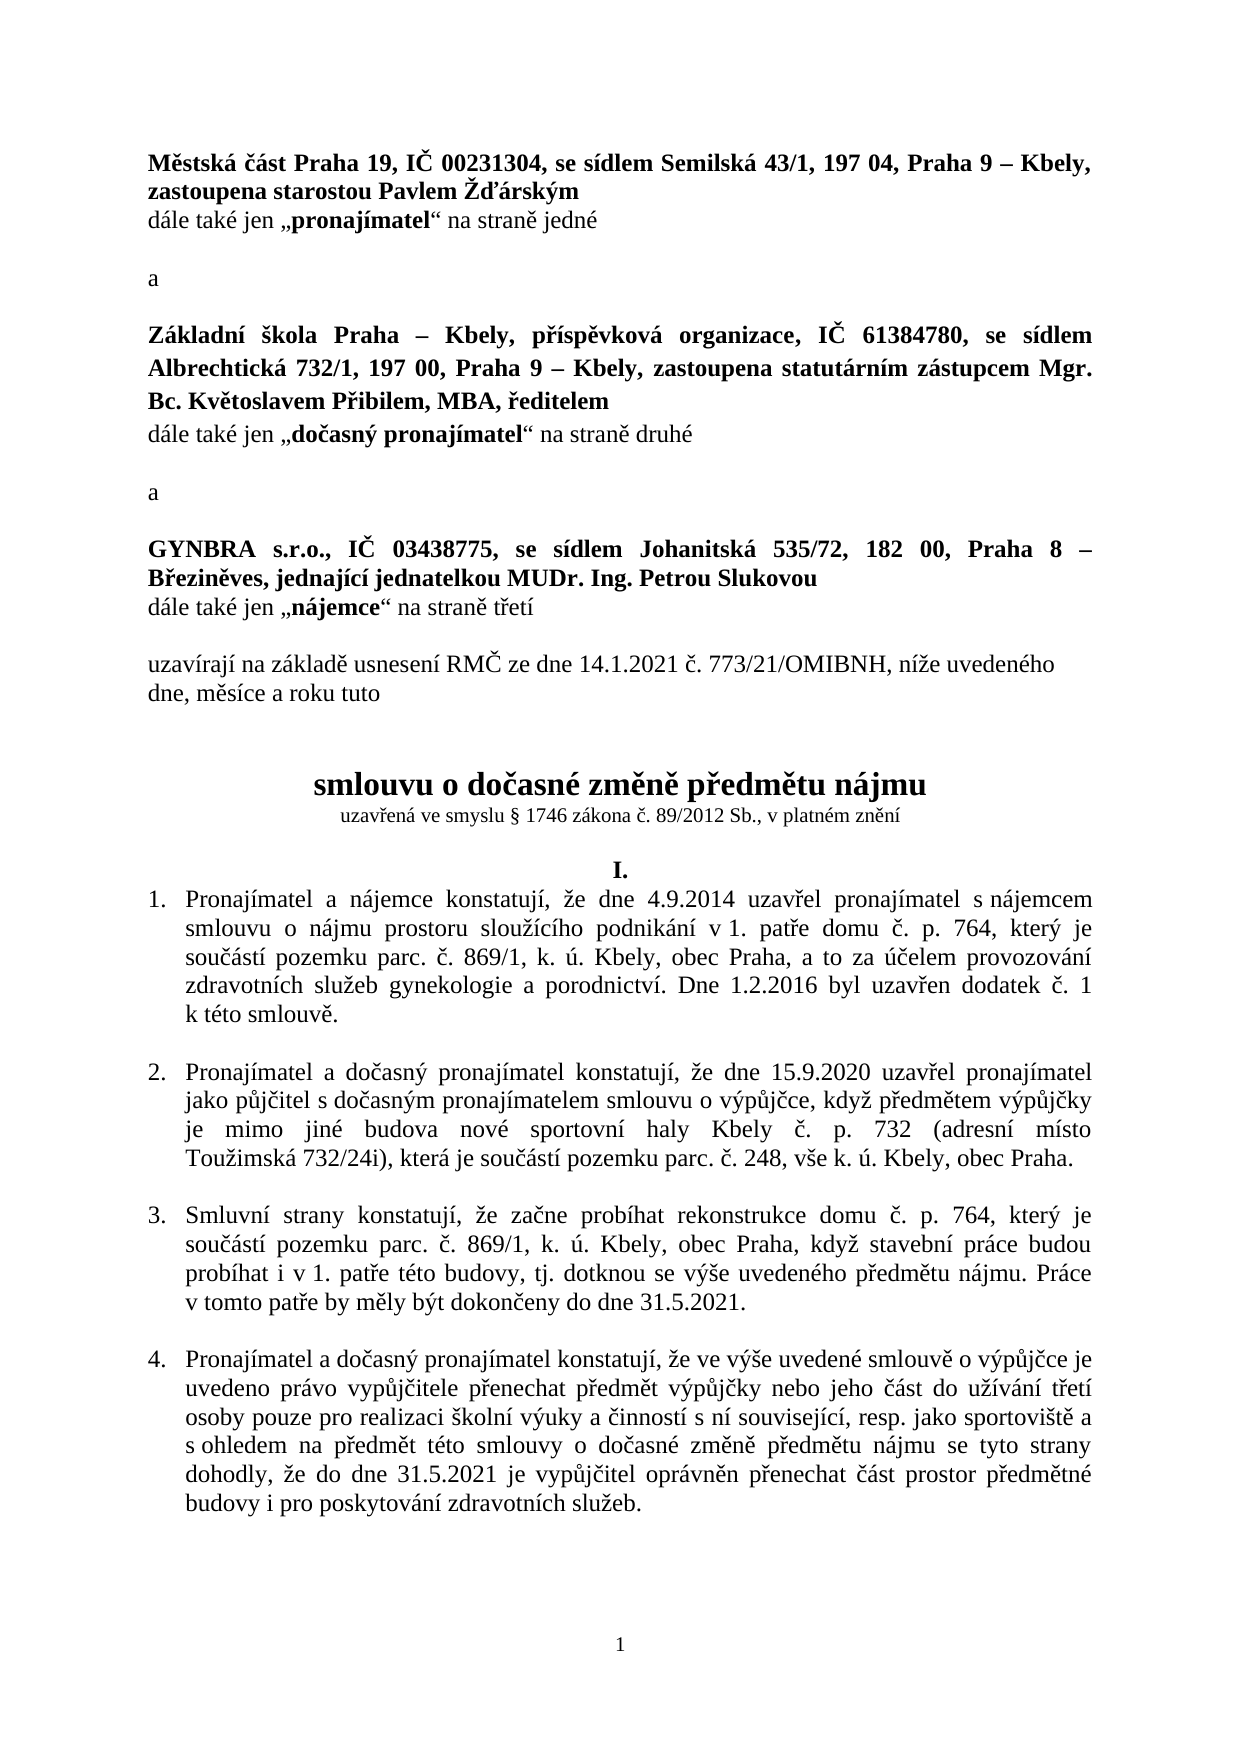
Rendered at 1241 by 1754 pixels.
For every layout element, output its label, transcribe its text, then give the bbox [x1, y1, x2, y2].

text a [148, 263, 1093, 291]
text smlouvu o dočasné změně předmětu nájmu [148, 764, 1093, 802]
text dále také jen „pronajímatel“ na straně jedné [148, 205, 1093, 234]
text a [148, 477, 1093, 505]
text I. [148, 855, 1093, 884]
list Základní škola Praha – Kbely, příspěvková organizace, IČ 61384780, se sídlem Albrechtická 732/1, 197 00, Praha 9 – Kbely, zastoupena statutárním zástupcem Mgr. Bc. Květoslavem Přibilem, MBA, ředitelem [148, 320, 1093, 415]
title Smluvní strany konstatují, že začne probíhat rekonstrukce domu č. p. 764, který je součástí pozemku parc. č. 869/1, k. ú. Kbely, obec Praha, když stavební práce budou probíhat i v 1. patře této budovy, tj. dotknou se výše uvedeného předmětu nájmu. Práce v tomto patře by měly být dokončeny do dne 31.5.2021. [148, 1200, 1093, 1315]
text Městská část Praha 19, IČ 00231304, se sídlem Semilská 43/1, 197 04, Praha 9 – Kbely, zastoupena starostou Pavlem Žďárským [148, 148, 1093, 205]
text uzavřená ve smyslu § 1746 zákona č. 89/2012 Sb., v platném znění [148, 802, 1093, 827]
text dále také jen „nájemce“ na straně třetí [148, 592, 1093, 620]
title Pronajímatel a dočasný pronajímatel konstatují, že dne 15.9.2020 uzavřel pronajímatel jako půjčitel s dočasným pronajímatelem smlouvu o výpůjčce, když předmětem výpůjčky je mimo jiné budova nové sportovní haly Kbely č. p. 732 (adresní místo Toužimská 732/24i), která je součástí pozemku parc. č. 248, vše k. ú. Kbely, obec Praha. [148, 1057, 1093, 1172]
text GYNBRA s.r.o., IČ 03438775, se sídlem Johanitská 535/72, 182 00, Praha 8 – Březiněves, jednající jednatelkou MUDr. Ing. Petrou Slukovou [148, 534, 1093, 592]
text uzavírají na základě usnesení RMČ ze dne 14.1.2021 č. 773/21/OMIBNH, níže uvedeného dne, měsíce a roku tuto [148, 649, 1093, 707]
title Pronajímatel a dočasný pronajímatel konstatují, že ve výše uvedené smlouvě o výpůjčce je uvedeno právo vypůjčitele přenechat předmět výpůjčky nebo jeho část do užívání třetí osoby pouze pro realizaci školní výuky a činností s ní související, resp. jako sportoviště a s ohledem na předmět této smlouvy o dočasné změně předmětu nájmu se tyto strany dohodly, že do dne 31.5.2021 je vypůjčitel oprávněn přenechat část prostor předmětné budovy i pro poskytování zdravotních služeb. [148, 1344, 1093, 1517]
title Pronajímatel a nájemce konstatují, že dne 4.9.2014 uzavřel pronajímatel s nájemcem smlouvu o nájmu prostoru sloužícího podnikání v 1. patře domu č. p. 764, který je součástí pozemku parc. č. 869/1, k. ú. Kbely, obec Praha, a to za účelem provozování zdravotních služeb gynekologie a porodnictví. Dne 1.2.2016 byl uzavřen dodatek č. 1 k této smlouvě. [148, 884, 1093, 1028]
text dále také jen „dočasný pronajímatel“ na straně druhé [148, 419, 1093, 448]
